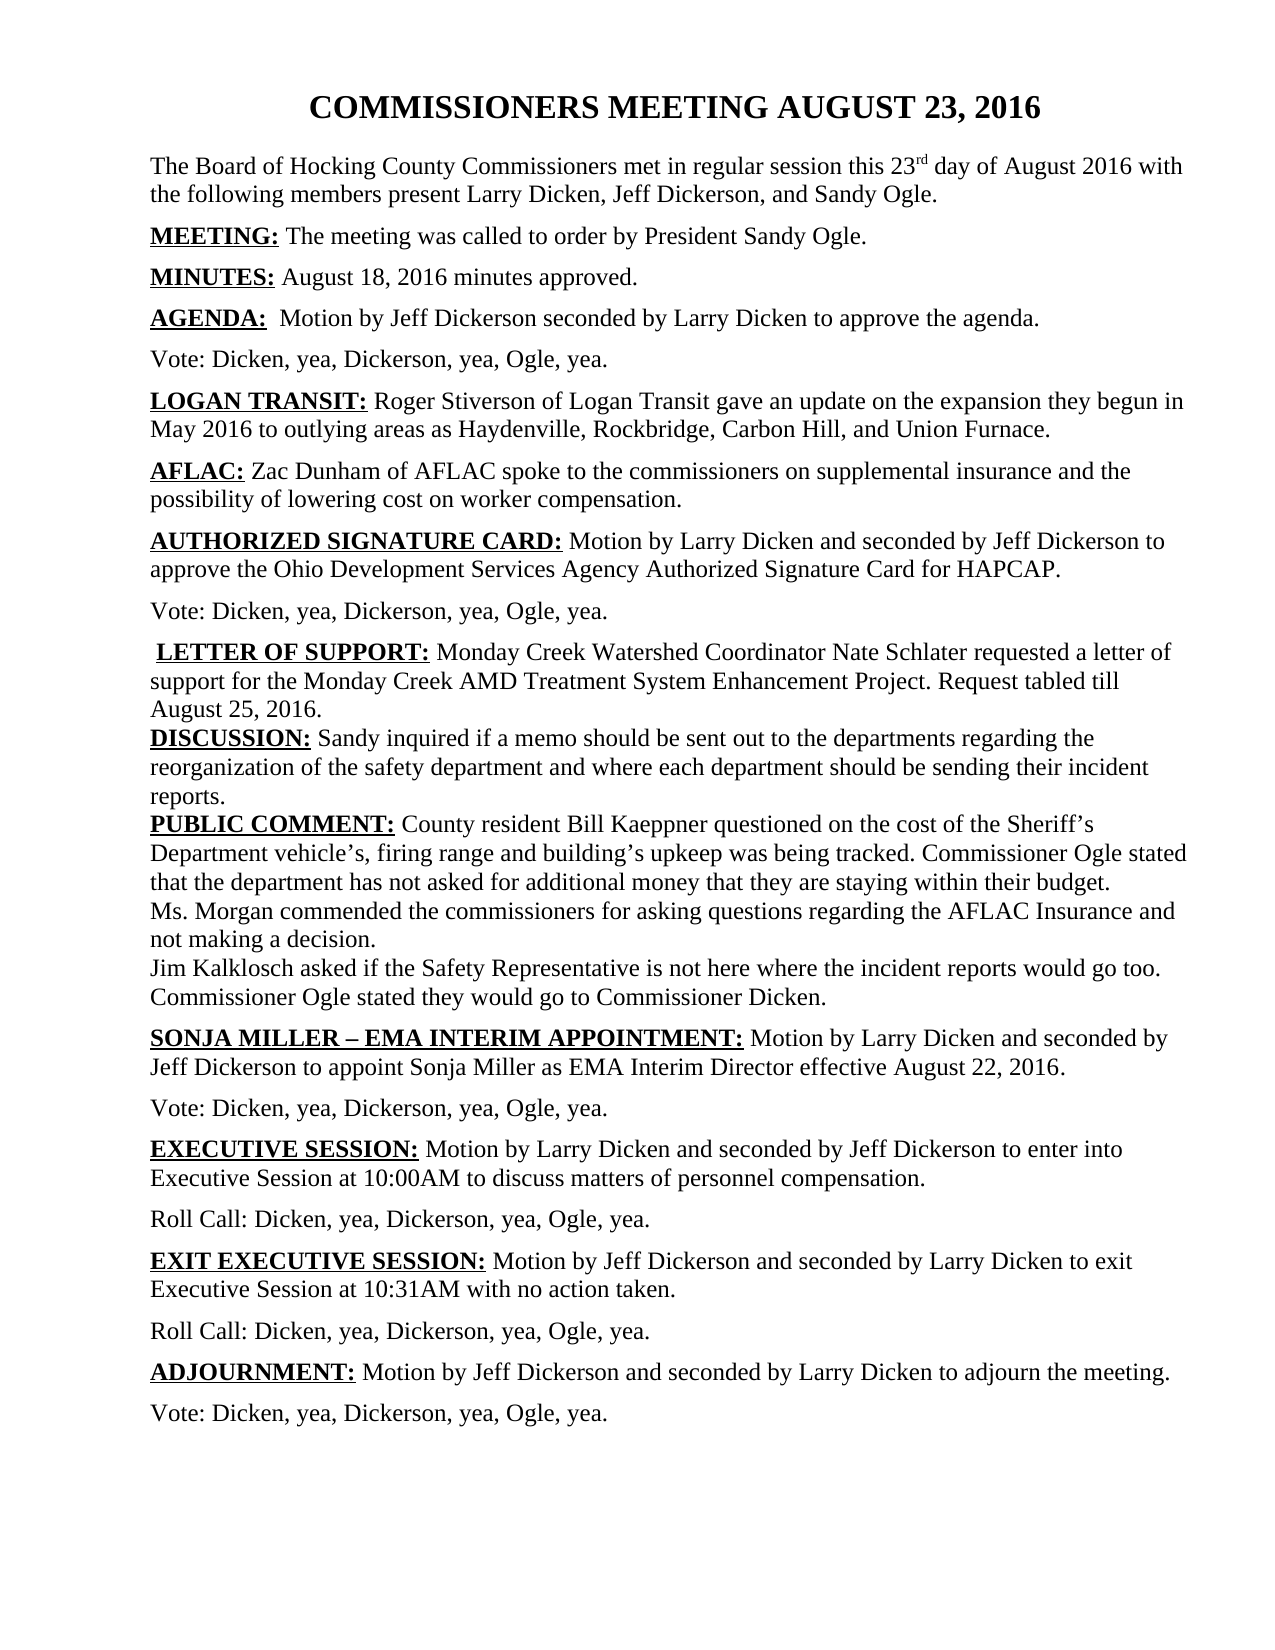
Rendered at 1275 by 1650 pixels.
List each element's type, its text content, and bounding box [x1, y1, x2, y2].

text August 25, 2016. [150, 694, 1200, 723]
text MINUTES: August 18, 2016 minutes approved. [150, 262, 1200, 291]
text LETTER OF SUPPORT: Monday Creek Watershed Coordinator Nate Schlater requested a letter of support for the Monday Creek AMD Treatment System Enhancement Project. Request tabled till [150, 637, 1200, 694]
text Jim Kalklosch asked if the Safety Representative is not here where the incident reports would go too. Commissioner Ogle stated they would go to Commissioner Dicken. [150, 953, 1200, 1011]
text LOGAN TRANSIT: Roger Stiverson of Logan Transit gave an update on the expansion they begun in May 2016 to outlying areas as Haydenville, Rockbridge, Carbon Hill, and Union Furnace. [150, 386, 1200, 443]
text AUTHORIZED SIGNATURE CARD: Motion by Larry Dicken and seconded by Jeff Dickerson to approve the Ohio Development Services Agency Authorized Signature Card for HAPCAP. [150, 526, 1200, 583]
text Vote: Dicken, yea, Dickerson, yea, Ogle, yea. [150, 1398, 1200, 1427]
text EXIT EXECUTIVE SESSION: Motion by Jeff Dickerson and seconded by Larry Dicken to exit Executive Session at 10:31AM with no action taken. [150, 1246, 1200, 1303]
text AGENDA: Motion by Jeff Dickerson seconded by Larry Dicken to approve the agenda. [150, 303, 1200, 332]
text SONJA MILLER – INTERIM APPOINTMENT: Motion by Larry Dicken and seconded by Jeff Dickerson to appoint Sonja Miller as Interim Director effective August 22, 2016. [150, 1023, 1200, 1081]
text Vote: Dicken, yea, Dickerson, yea, Ogle, yea. [150, 344, 1200, 373]
text Vote: Dicken, yea, Dickerson, yea, Ogle, yea. [150, 1093, 1200, 1122]
text ADJOURNMENT: Motion by Jeff Dickerson and seconded by Larry Dicken to adjourn the meeting. [150, 1357, 1200, 1386]
text DISCUSSION: Sandy inquired if a memo should be sent out to the departments regarding the reorganization of the safety department and where each department should be sending their incident reports. [150, 723, 1200, 809]
text AFLAC: Zac Dunham of AFLAC spoke to the commissioners on supplemental insurance and the possibility of lowering cost on worker compensation. [150, 456, 1200, 513]
text Ms. Morgan commended the commissioners for asking questions regarding the AFLAC Insurance and not making a decision. [150, 896, 1200, 953]
text MEETING: The meeting was called to order by President Sandy Ogle. [150, 221, 1200, 249]
text Roll Call: Dicken, yea, Dickerson, yea, Ogle, yea. [150, 1204, 1200, 1233]
text Roll Call: Dicken, yea, Dickerson, yea, Ogle, yea. [150, 1316, 1200, 1344]
text The Board of Hocking County Commissioners met in regular session this 23rd day of August 2016 with the following members present Larry Dicken, Jeff Dickerson, and Sandy Ogle. [150, 151, 1200, 208]
text PUBLIC COMMENT: County resident Bill Kaeppner questioned on the cost of the Sheriff’s Department vehicle’s, firing range and building’s upkeep was being tracked. Commissioner Ogle stated that the department has not asked for additional money that they are staying within their budget. [150, 809, 1200, 896]
text Vote: Dicken, yea, Dickerson, yea, Ogle, yea. [150, 596, 1200, 624]
text EXECUTIVE SESSION: Motion by Larry Dicken and seconded by Jeff Dickerson to enter into Executive Session at 10:00AM to discuss matters of personnel compensation. [150, 1134, 1200, 1192]
